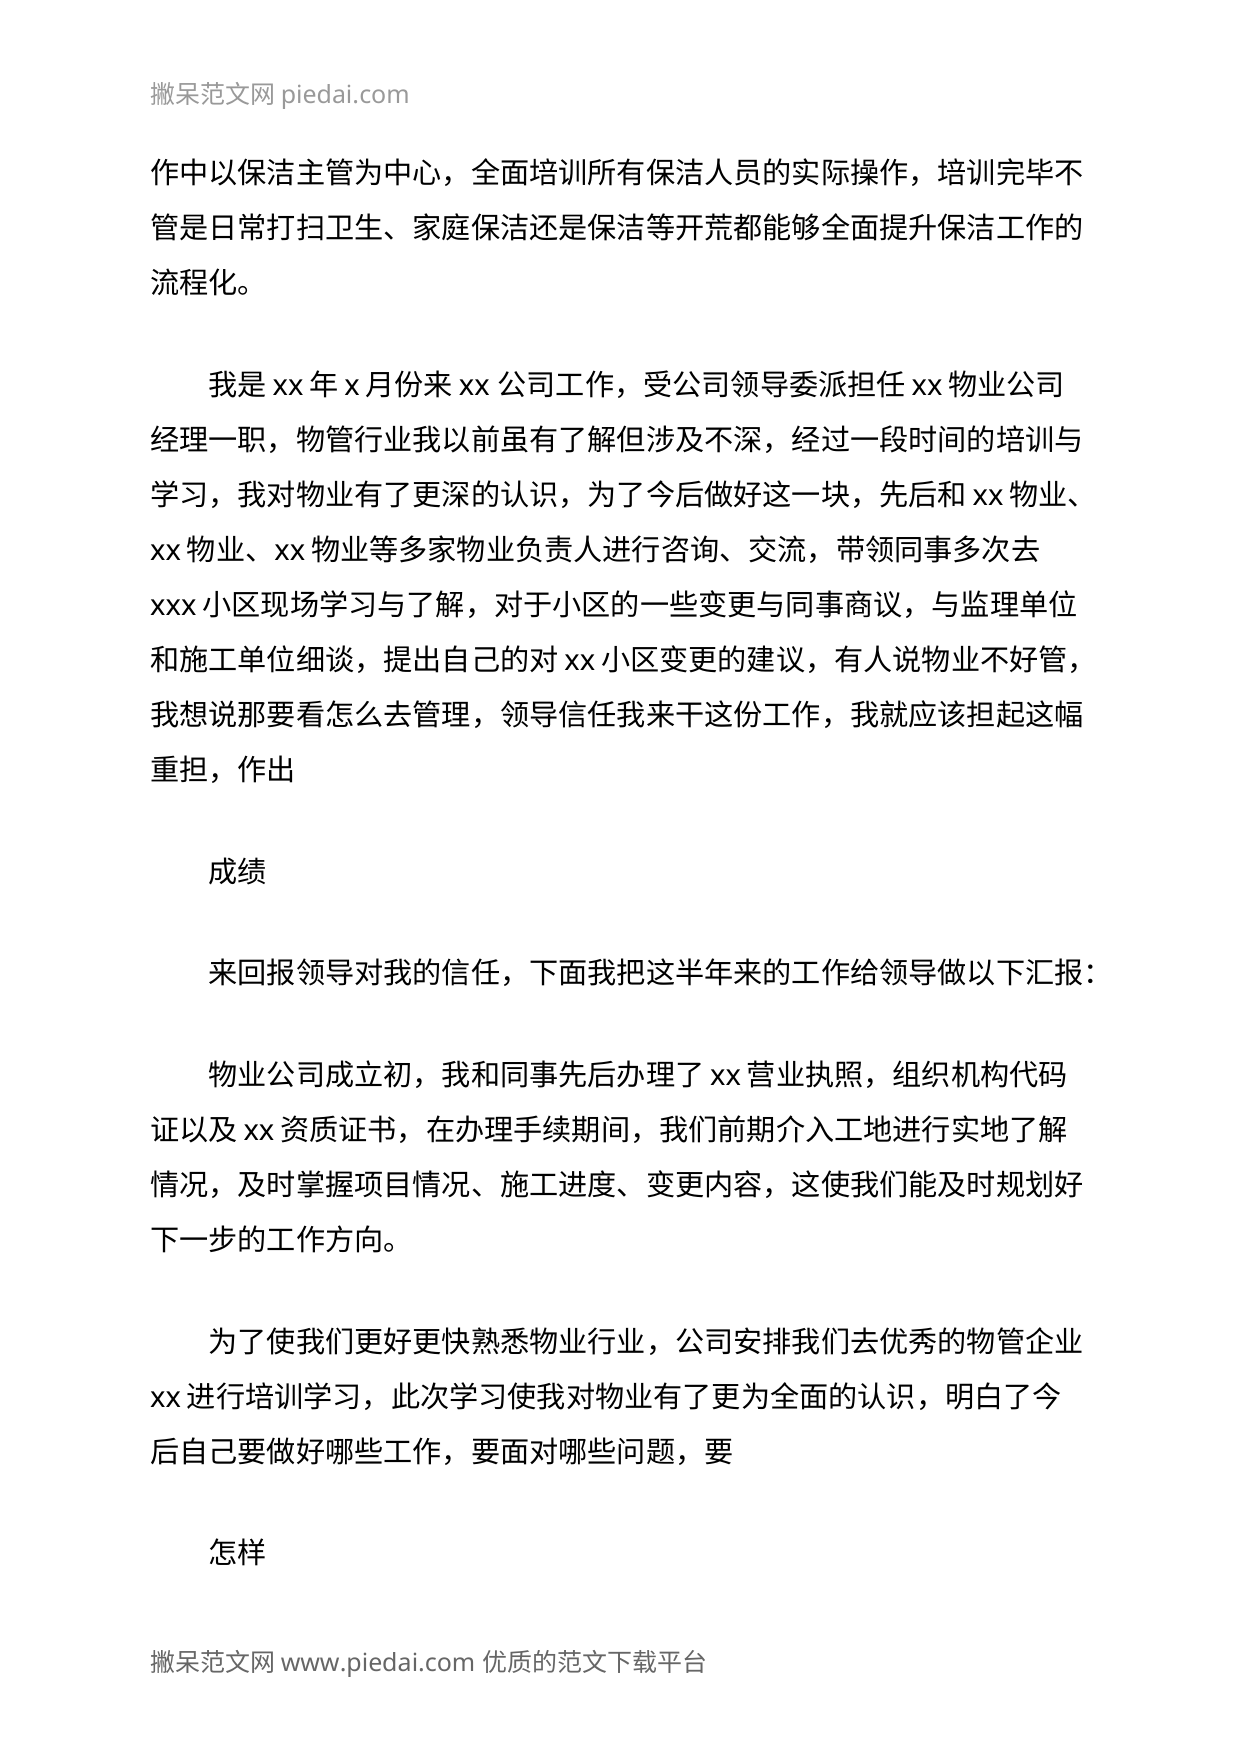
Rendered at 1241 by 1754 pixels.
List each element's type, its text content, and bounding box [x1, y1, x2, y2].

text 成绩 [150, 848, 1090, 890]
text 怎样 [150, 1530, 1090, 1572]
text 来回报领导对我的信任，下面我把这半年来的工作给领导做以下汇报： [150, 950, 1090, 992]
text 我是xx年x月份来xx 公司工作，受公司领导委派担任xx物业公司经理一职，物管行业我以前虽有了解但涉及不深，经过一段时间的培训与学习，我对物业有了更深的认识，为了今后做好这一块，先后和xx物业、xx物业、xx物业等多家物业负责人进行咨询、交流，带领同事多次去xxx小区现场学习与了解，对于小区的一些变更与同事商议，与监理单位和施工单位细谈，提出自己的对xx小区变更的建议，有人说物业不好管，我想说那要看怎么去管理，领导信任我来干这份工作，我就应该担起这幅重担，作出 [150, 362, 1090, 789]
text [150, 150, 1090, 302]
text 物业公司成立初，我和同事先后办理了xx营业执照，组织机构代码证以及xx资质证书，在办理手续期间，我们前期介入工地进行实地了解情况，及时掌握项目情况、施工进度、变更内容，这使我们能及时规划好下一步的工作方向。 [150, 1052, 1090, 1259]
text 为了使我们更好更快熟悉物业行业，公司安排我们去优秀的物管企业xx进行培训学习，此次学习使我对物业有了更为全面的认识，明白了今后自己要做好哪些工作，要面对哪些问题，要 [150, 1318, 1090, 1471]
